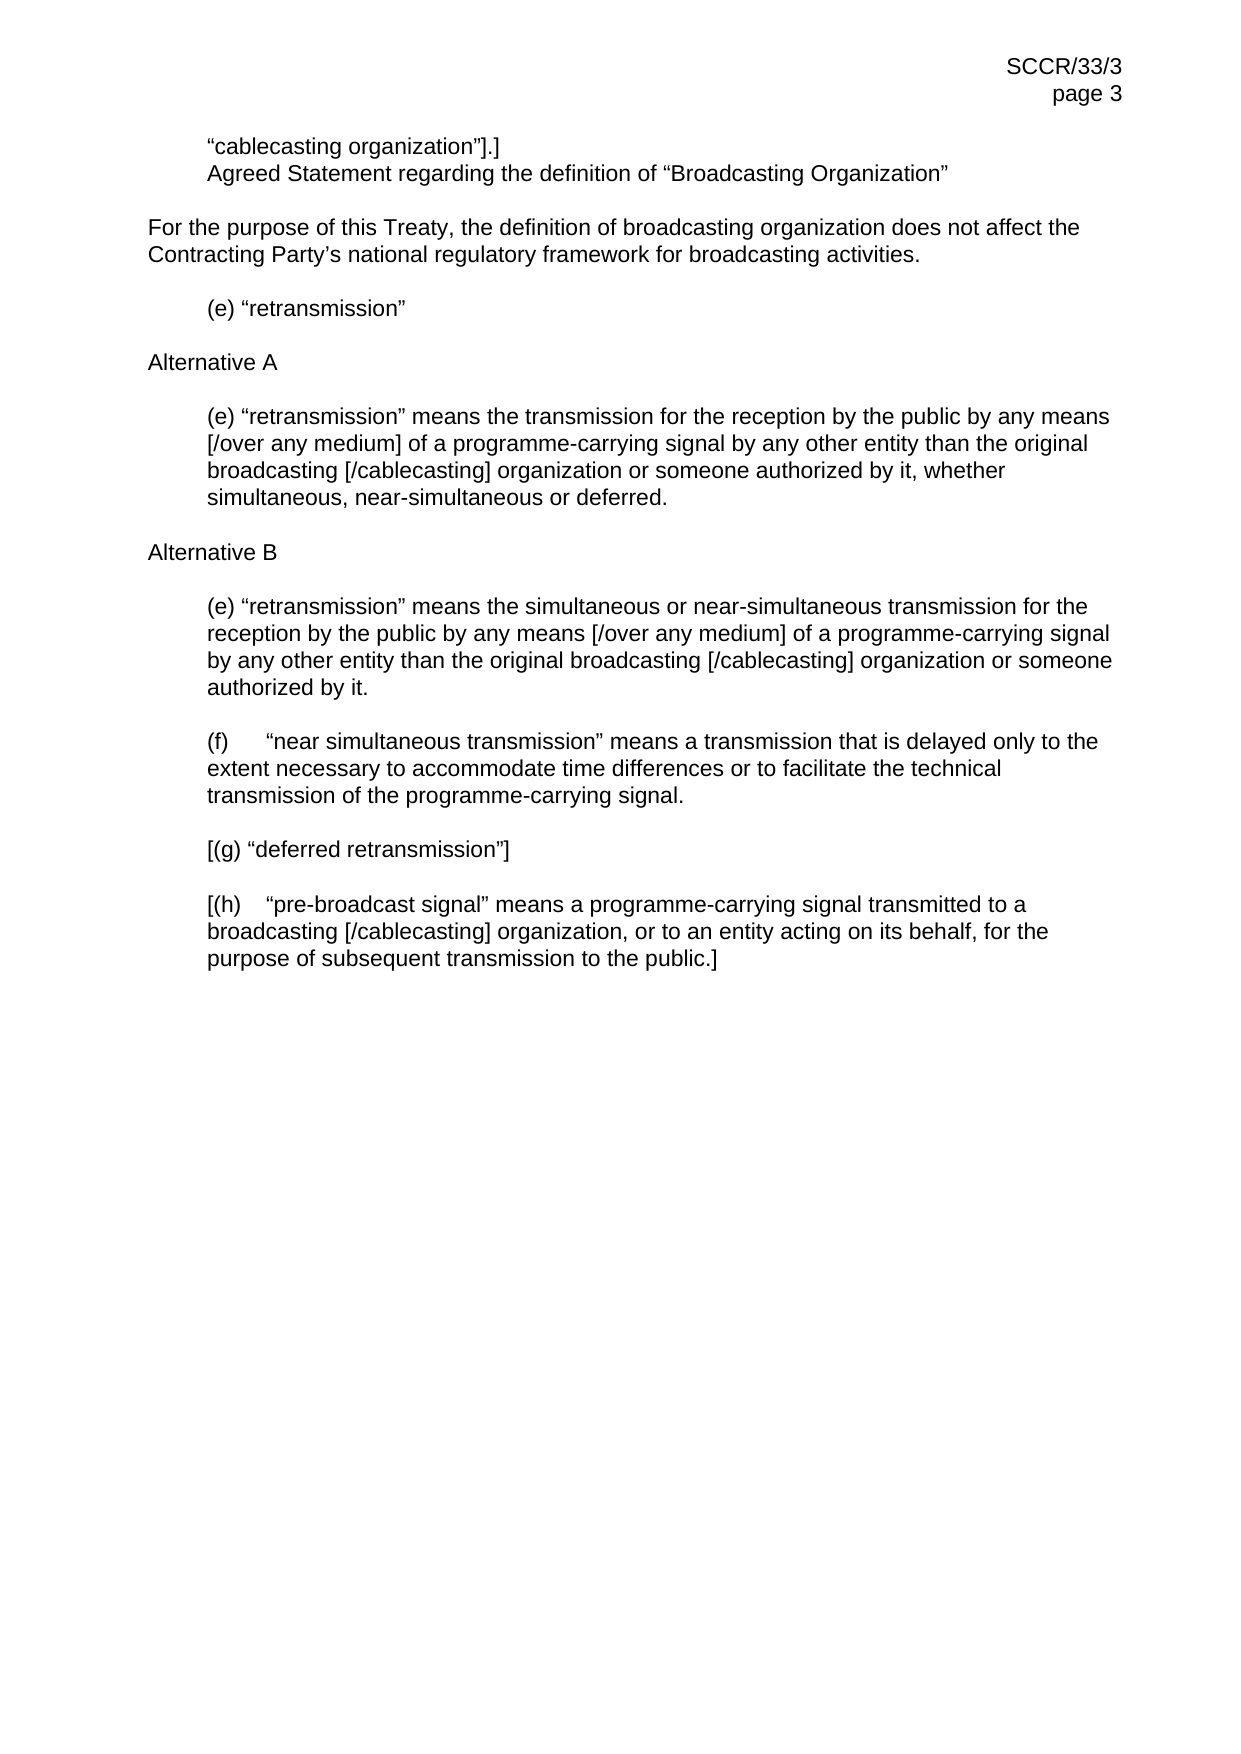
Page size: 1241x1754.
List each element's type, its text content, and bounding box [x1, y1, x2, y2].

text Alternative A [148, 348, 1122, 375]
text Agreed Statement regarding the definition of “Broadcasting Organization” [207, 159, 1122, 186]
text [(h) “pre-broadcast signal” means a programme-carrying signal transmitted to a broadcasting [/cablecasting] organization, or to an entity acting on its behalf, for the purpose of subsequent transmission to the public.] [207, 890, 1122, 971]
text (f) “near simultaneous transmission” means a transmission that is delayed only to the extent necessary to accommodate time differences or to facilitate the technical transmission of the programme-carrying signal. [207, 727, 1122, 808]
text Alternative B [148, 538, 1122, 565]
text [(g) “deferred retransmission”] [207, 836, 1122, 863]
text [207, 132, 1122, 159]
text For the purpose of this Treaty, the definition of broadcasting organization does not affect the Contracting Party’s national regulatory framework for broadcasting activities. [148, 213, 1122, 268]
text (e) “retransmission” means the transmission for the reception by the public by any means [/over any medium] of a programme-carrying signal by any other entity than the original broadcasting [/cablecasting] organization or someone authorized by it, whether simultaneous, near-simultaneous or deferred. [207, 402, 1122, 511]
text (e) “retransmission” [207, 295, 1122, 322]
text (e) “retransmission” means the simultaneous or near-simultaneous transmission for the reception by the public by any means [/over any medium] of a programme-carrying signal by any other entity than the original broadcasting [/cablecasting] organization or someone authorized by it. [207, 592, 1122, 700]
